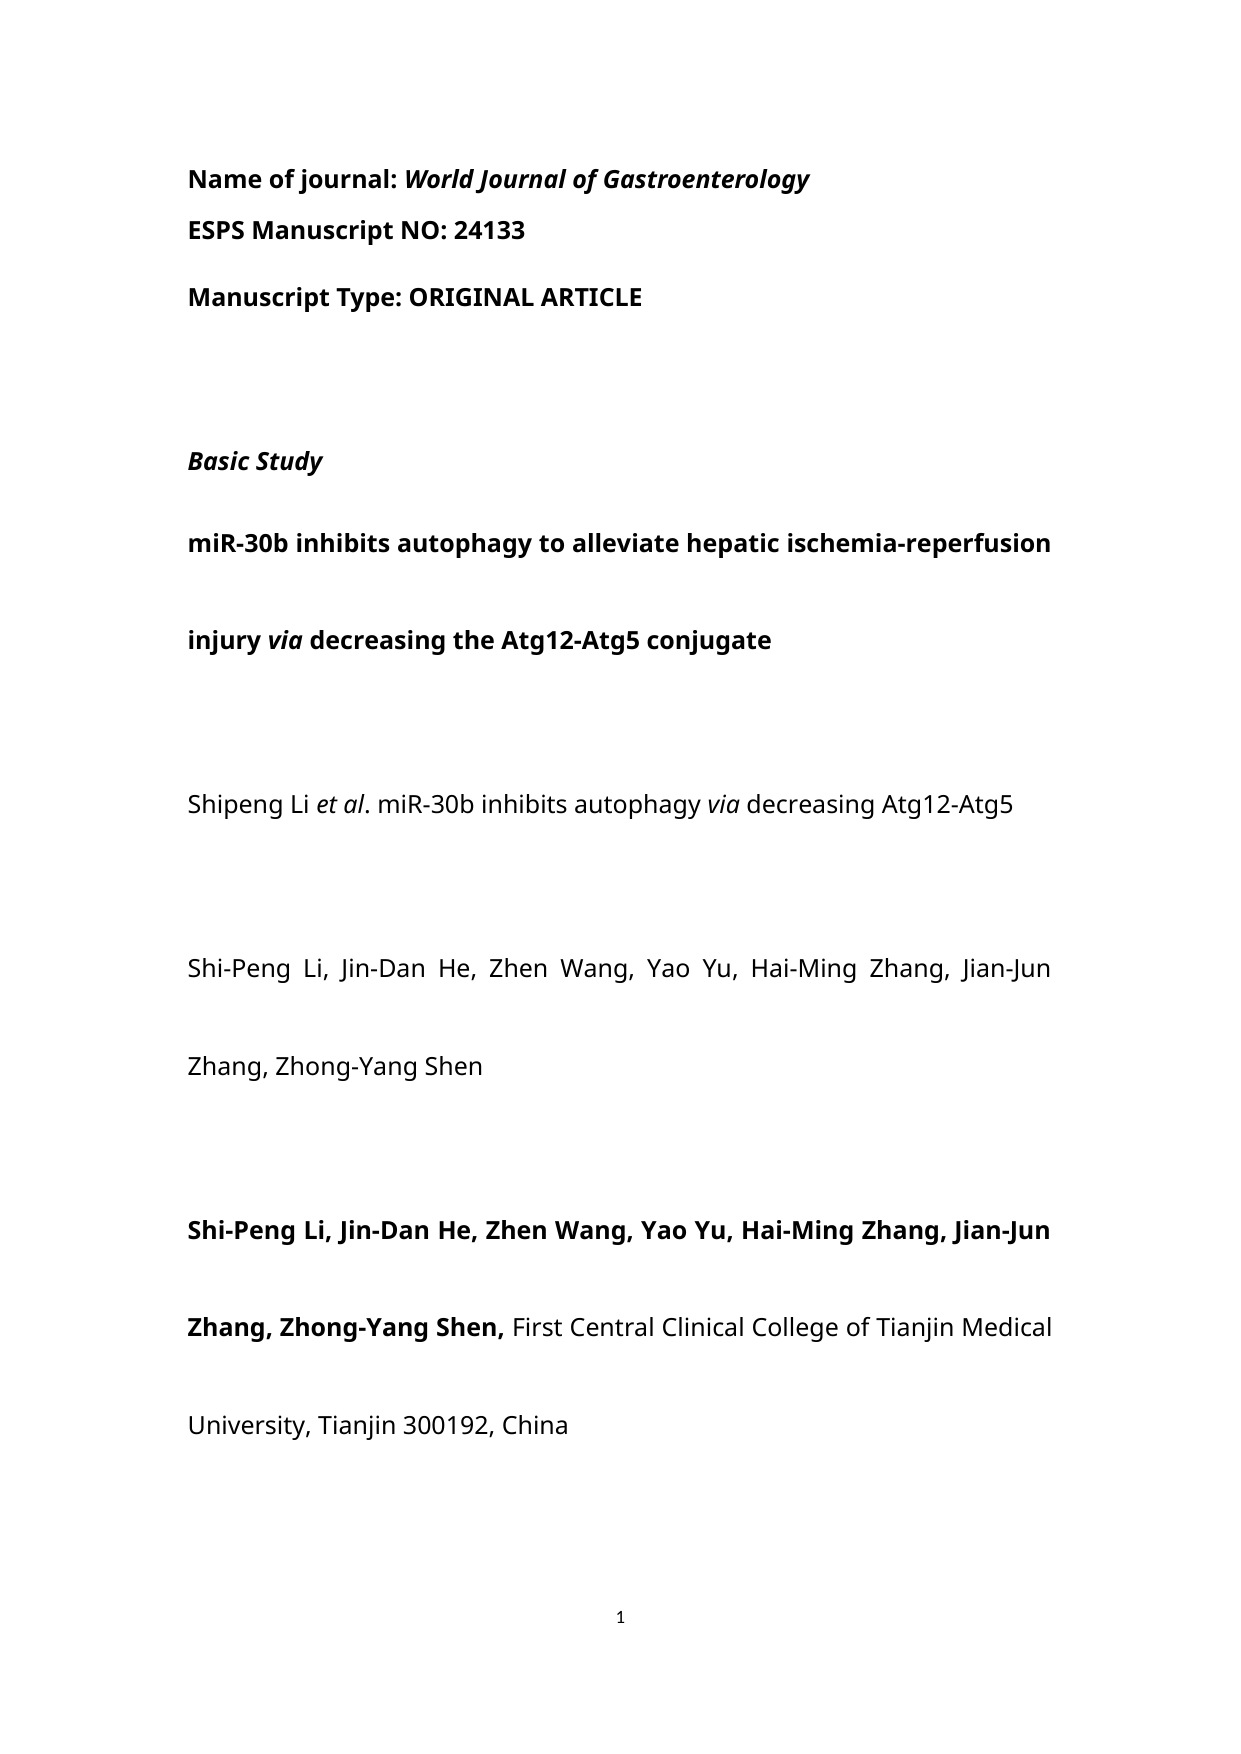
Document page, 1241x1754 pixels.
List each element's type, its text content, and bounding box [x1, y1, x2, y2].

text Manuscript Type: ORIGINAL ARTICLE [187, 264, 1053, 329]
text Basic Study [187, 428, 1053, 493]
text miR-30b inhibits autophagy to alleviate hepatic ischemia-reperfusion injury via decreasing the Atg12-Atg5 conjugate [187, 510, 1053, 672]
text Shi-Peng Li, Jin-Dan He, Zhen Wang, Yao Yu, Hai-Ming Zhang, Jian-Jun Zhang, Zhong-Yang Shen [187, 935, 1053, 1098]
text Shi-Peng Li, Jin-Dan He, Zhen Wang, Yao Yu, Hai-Ming Zhang, Jian-Jun Zhang, Zhong-Yang Shen, First Central Clinical College of Tianjin Medical University, Tianjin 300192, China [187, 1197, 1053, 1457]
text Shipeng Li et al. miR-30b inhibits autophagy via decreasing Atg12-Atg5 [187, 771, 1053, 836]
text Name of journal: World Journal of Gastroenterology [187, 162, 1053, 196]
text ESPS Manuscript NO: 24133 [187, 213, 1053, 247]
